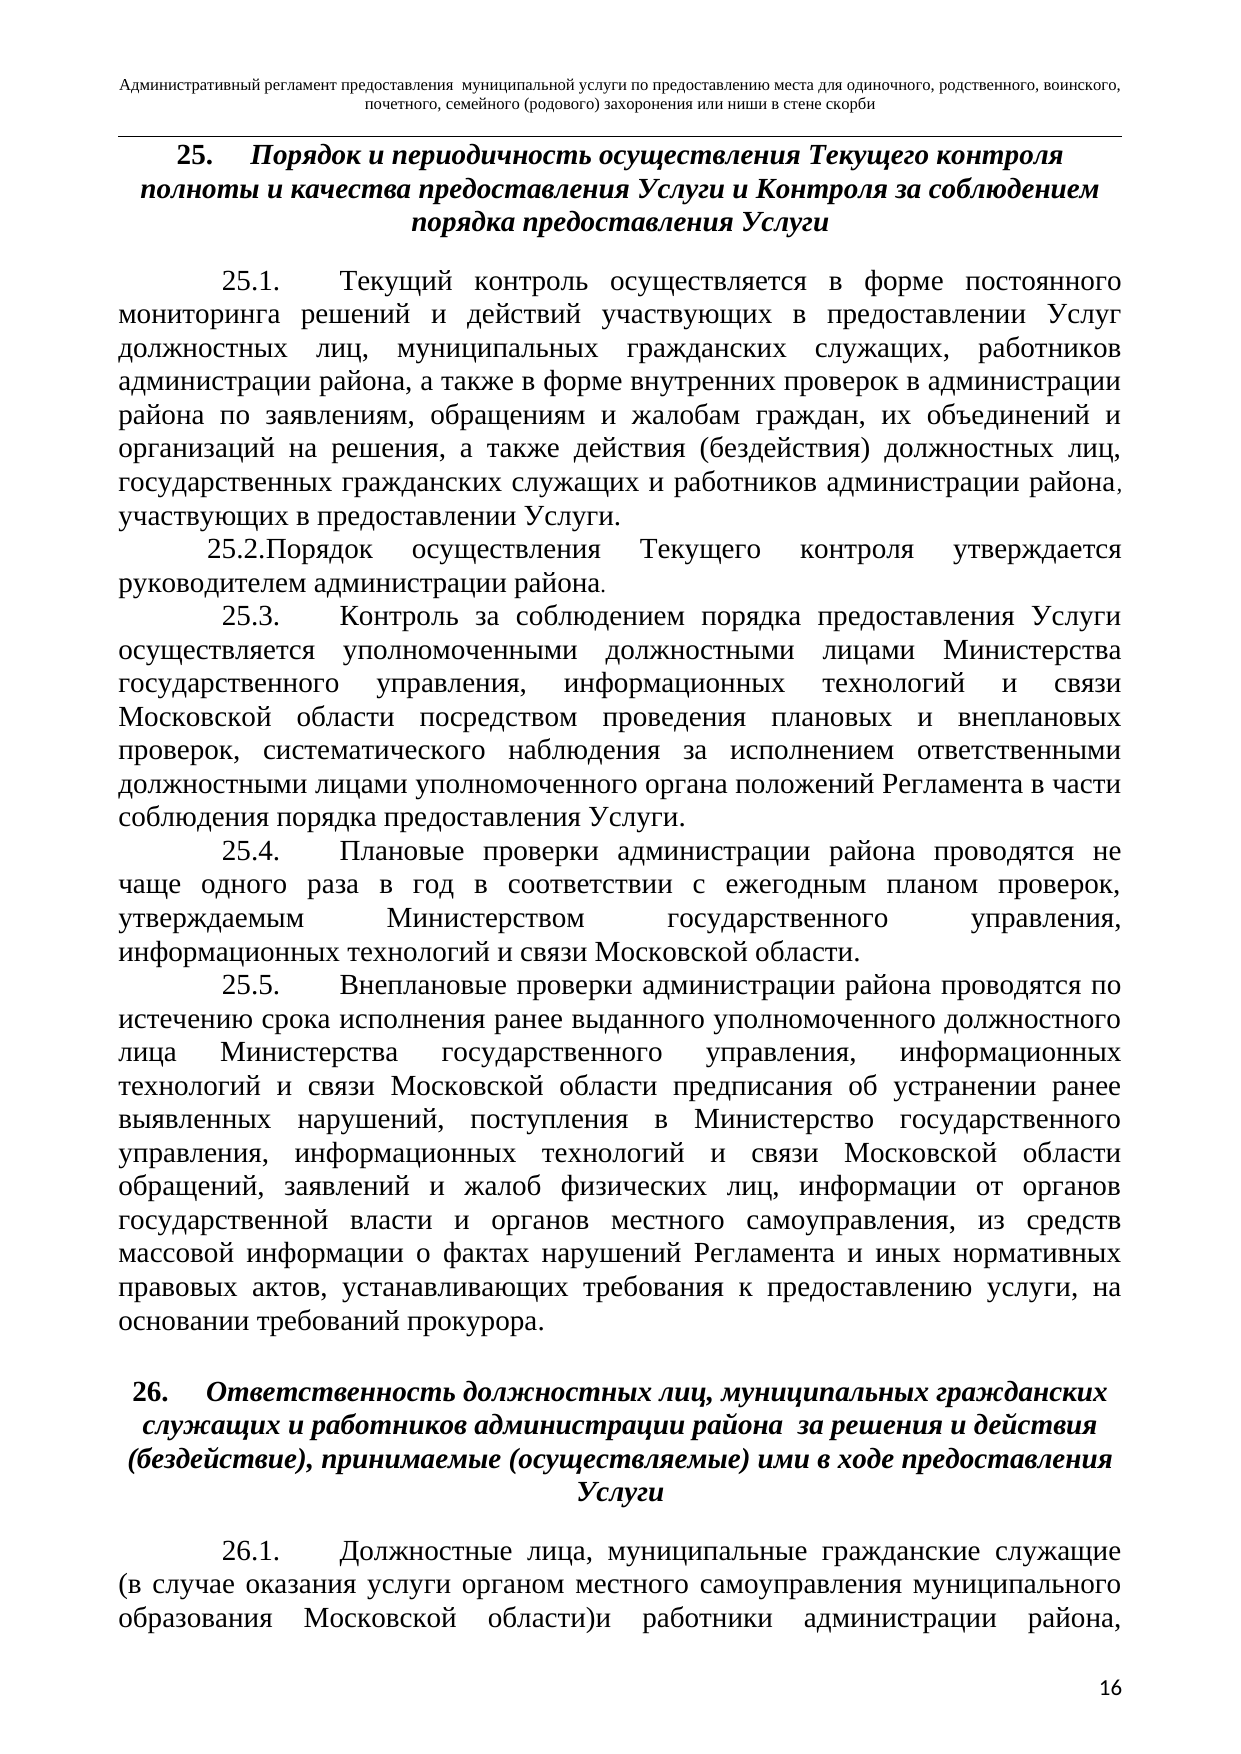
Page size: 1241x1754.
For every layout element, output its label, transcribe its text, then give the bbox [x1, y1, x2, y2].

text Текущий контроль осуществляется в форме постоянного мониторинга решений и действий участвующих в предоставлении Услуг должностных лиц, муниципальных гражданских служащих, работников администрации района, а также в форме внутренних проверок в администрации района по заявлениям, обращениям и жалобам граждан, их объединений и организаций на решения, а также действия (бездействия) должностных лиц, государственных гражданских служащих и работников администрации района, участвующих в предоставлении Услуги. [118, 263, 1122, 531]
text Внеплановые проверки администрации района проводятся по истечению срока исполнения ранее выданного уполномоченного должностного лица Министерства государственного управления, информационных технологий и связи Московской области предписания об устранении ранее выявленных нарушений, поступления в Министерство государственного управления, информационных технологий и связи Московской области обращений, заявлений и жалоб физических лиц, информации от органов государственной власти и органов местного самоуправления, из средств массовой информации о фактах нарушений Регламента и иных нормативных правовых актов, устанавливающих требования к предоставлению услуги, на основании требований прокурора. [118, 967, 1122, 1336]
text Контроль за соблюдением порядка предоставления Услуги осуществляется уполномоченными должностными лицами Министерства государственного управления, информационных технологий и связи Московской области посредством проведения плановых и внеплановых проверок, систематического наблюдения за исполнением ответственными должностными лицами уполномоченного органа положений Регламента в части соблюдения порядка предоставления Услуги. [118, 598, 1122, 833]
text Плановые проверки администрации района проводятся не чаще одного раза в год в соответствии с ежегодным планом проверок, утверждаемым Министерством государственного управления, информационных технологий и связи Московской области. [118, 833, 1122, 967]
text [118, 1533, 1122, 1633]
text Ответственность должностных лиц, муниципальных гражданских служащих и работников администрации района за решения и действия (бездействие), принимаемые (осуществляемые) ими в ходе предоставления Услуги [118, 1374, 1122, 1508]
text Порядок и периодичность осуществления Текущего контроля полноты и качества предоставления Услуги и Контроля за соблюдением порядка предоставления Услуги [118, 137, 1122, 238]
text Порядок осуществления Текущего контроля утверждается руководителем администрации района. [118, 531, 1122, 598]
